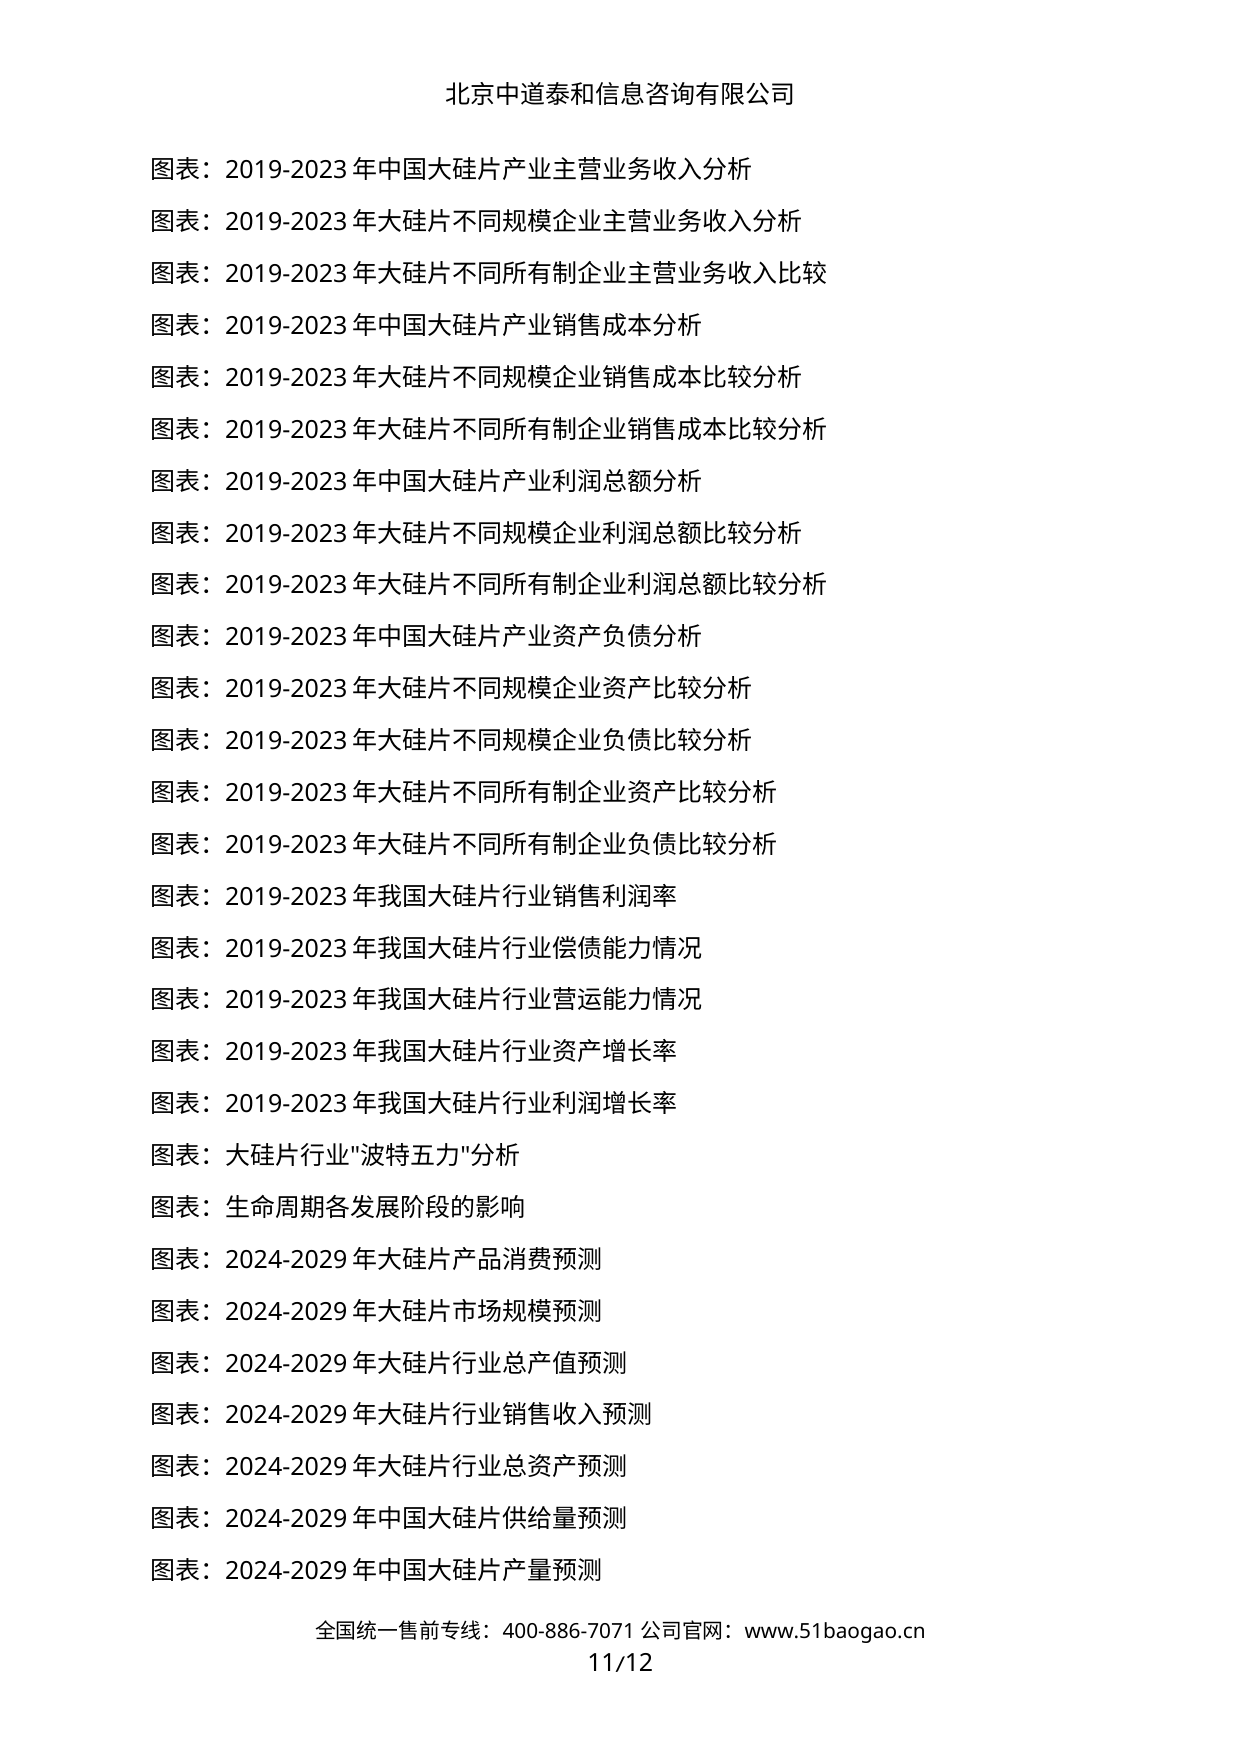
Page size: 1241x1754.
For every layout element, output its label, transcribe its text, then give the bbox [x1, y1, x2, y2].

text 图表：2019-2023年大硅片不同所有制企业资产比较分析 [150, 772, 1090, 809]
text 图表：2019-2023年中国大硅片产业销售成本分析 [150, 306, 1090, 342]
text 图表：2019-2023年中国大硅片产业利润总额分析 [150, 461, 1090, 497]
text 图表：2019-2023年大硅片不同规模企业负债比较分析 [150, 721, 1090, 757]
text 图表：2019-2023年中国大硅片产业资产负债分析 [150, 617, 1090, 653]
text 图表：2019-2023年我国大硅片行业资产增长率 [150, 1032, 1090, 1068]
text 图表：2024-2029年大硅片行业总资产预测 [150, 1447, 1090, 1483]
text 图表：2019-2023年中国大硅片产业主营业务收入分析 [150, 150, 1090, 186]
text 图表：2019-2023年大硅片不同规模企业主营业务收入分析 [150, 202, 1090, 238]
text 图表：2024-2029年中国大硅片产量预测 [150, 1551, 1090, 1587]
text 图表：2024-2029年大硅片产品消费预测 [150, 1239, 1090, 1276]
text 图表：2019-2023年大硅片不同规模企业资产比较分析 [150, 669, 1090, 705]
text 图表：2024-2029年中国大硅片供给量预测 [150, 1499, 1090, 1535]
text 图表：2024-2029年大硅片行业销售收入预测 [150, 1395, 1090, 1431]
text 图表：大硅片行业"波特五力"分析 [150, 1136, 1090, 1172]
text 图表：生命周期各发展阶段的影响 [150, 1187, 1090, 1224]
text 图表：2024-2029年大硅片市场规模预测 [150, 1291, 1090, 1327]
text 图表：2019-2023年大硅片不同所有制企业负债比较分析 [150, 824, 1090, 861]
text 图表：2024-2029年大硅片行业总产值预测 [150, 1343, 1090, 1379]
text 图表：2019-2023年我国大硅片行业偿债能力情况 [150, 928, 1090, 964]
text 图表：2019-2023年大硅片不同规模企业利润总额比较分析 [150, 513, 1090, 549]
text 图表：2019-2023年我国大硅片行业营运能力情况 [150, 980, 1090, 1016]
text 图表：2019-2023年大硅片不同所有制企业利润总额比较分析 [150, 565, 1090, 601]
text 图表：2019-2023年大硅片不同所有制企业销售成本比较分析 [150, 409, 1090, 446]
text 图表：2019-2023年大硅片不同规模企业销售成本比较分析 [150, 357, 1090, 394]
text 图表：2019-2023年大硅片不同所有制企业主营业务收入比较 [150, 254, 1090, 290]
text 图表：2019-2023年我国大硅片行业利润增长率 [150, 1084, 1090, 1120]
text 图表：2019-2023年我国大硅片行业销售利润率 [150, 876, 1090, 912]
